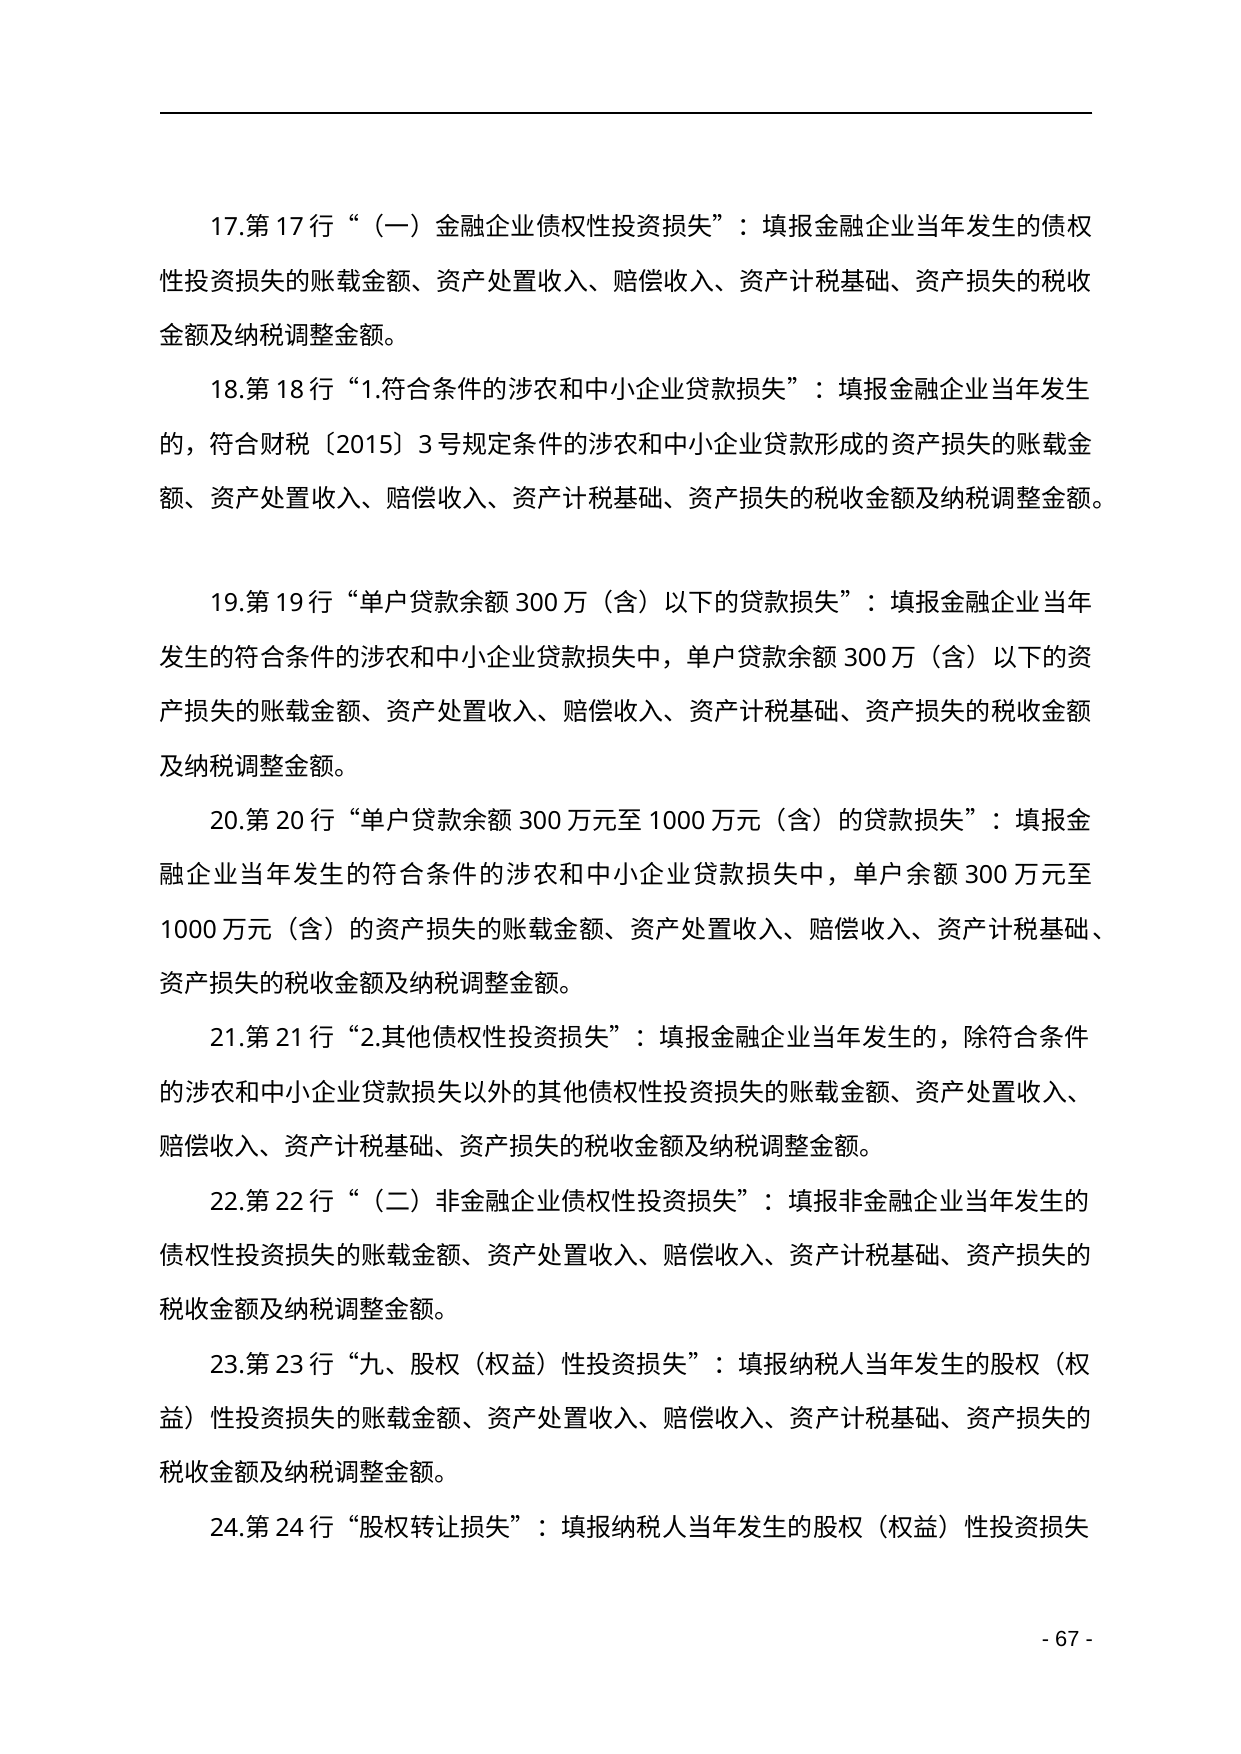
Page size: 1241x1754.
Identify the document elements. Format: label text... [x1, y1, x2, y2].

text 23.第23行“九、股权（权益）性投资损失”：填报纳税人当年发生的股权（权益）性投资损失的账载金额、资产处置收入、赔偿收入、资产计税基础、资产损失的税收金额及纳税调整金额。 [159, 1344, 1092, 1489]
text 19.第19行“单户贷款余额300万（含）以下的贷款损失”：填报金融企业当年发生的符合条件的涉农和中小企业贷款损失中，单户贷款余额300万（含）以下的资产损失的账载金额、资产处置收入、赔偿收入、资产计税基础、资产损失的税收金额及纳税调整金额。 [159, 583, 1092, 782]
text 24.第24行“股权转让损失”：填报纳税人当年发生的股权（权益）性投资损失中，因股权转让形成的资产损失的账载金额、资产处置收入、赔偿收入、资产计税基础、资产损失的税收金额及纳税调整金额。 [159, 1507, 1092, 1543]
text 22.第22行“（二）非金融企业债权性投资损失”：填报非金融企业当年发生的债权性投资损失的账载金额、资产处置收入、赔偿收入、资产计税基础、资产损失的税收金额及纳税调整金额。 [159, 1181, 1092, 1326]
text 17.第17行“（一）金融企业债权性投资损失”：填报金融企业当年发生的债权性投资损失的账载金额、资产处置收入、赔偿收入、资产计税基础、资产损失的税收金额及纳税调整金额。 [159, 207, 1092, 352]
text 21.第21行“2.其他债权性投资损失”：填报金融企业当年发生的，除符合条件的涉农和中小企业贷款损失以外的其他债权性投资损失的账载金额、资产处置收入、赔偿收入、资产计税基础、资产损失的税收金额及纳税调整金额。 [159, 1018, 1092, 1163]
text 20.第20行“单户贷款余额300万元至1000万元（含）的贷款损失”：填报金融企业当年发生的符合条件的涉农和中小企业贷款损失中，单户余额300万元至1000万元（含）的资产损失的账载金额、资产处置收入、赔偿收入、资产计税基础、资产损失的税收金额及纳税调整金额。 [159, 800, 1092, 1000]
text 18.第18行“1.符合条件的涉农和中小企业贷款损失”：填报金融企业当年发生的，符合财税〔2015〕3号规定条件的涉农和中小企业贷款形成的资产损失的账载金额、资产处置收入、赔偿收入、资产计税基础、资产损失的税收金额及纳税调整金额。 [159, 370, 1092, 566]
